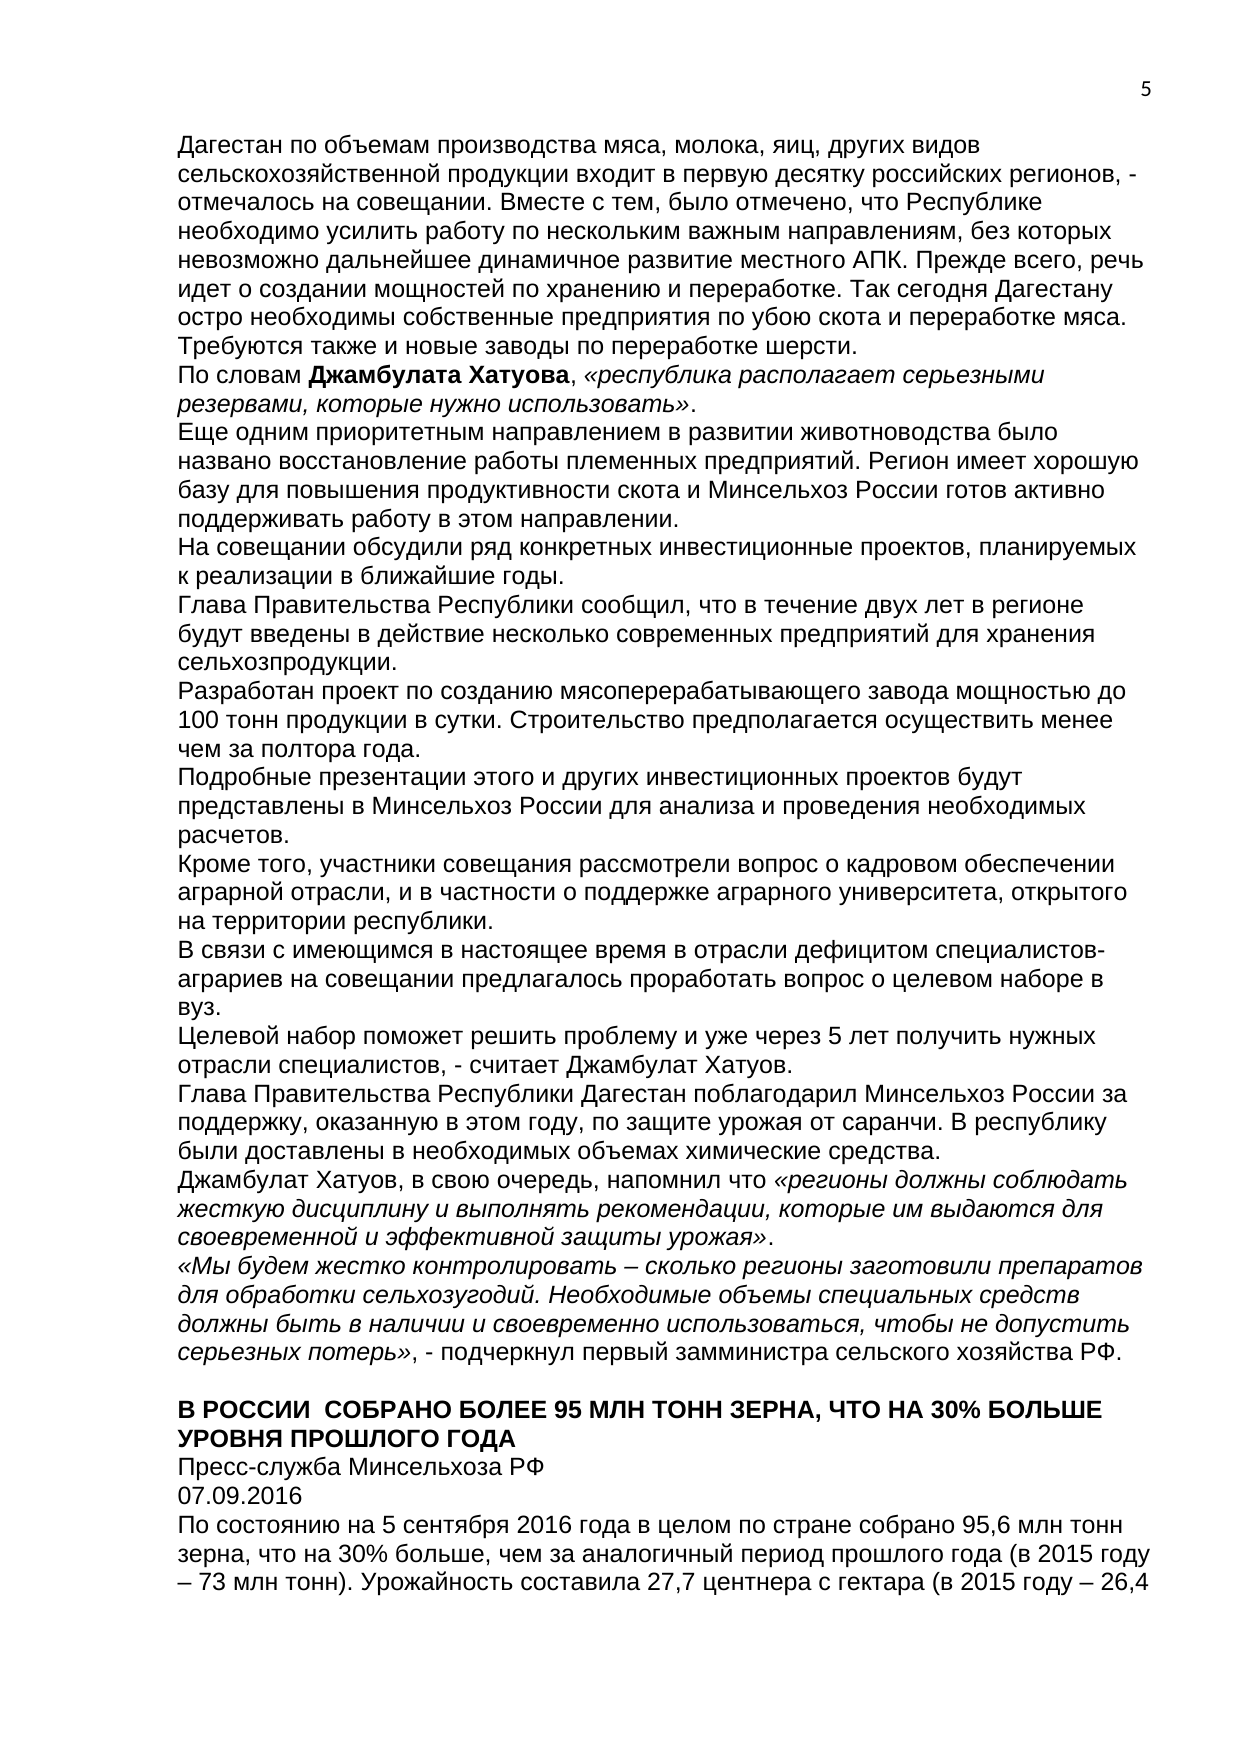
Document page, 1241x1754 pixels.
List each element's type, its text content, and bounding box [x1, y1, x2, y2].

text 07.09.2016 [177, 1481, 1152, 1510]
text Разработан проект по созданию мясоперерабатывающего завода мощностью до 100 тонн продукции в сутки. Строительство предполагается осуществить менее чем за полтора года. [177, 676, 1152, 762]
text Глава Правительства Республики сообщил, что в течение двух лет в регионе будут введены в действие несколько современных предприятий для хранения сельхозпродукции. [177, 590, 1152, 676]
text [177, 1510, 1152, 1596]
text Подробные презентации этого и других инвестиционных проектов будут представлены в Минсельхоз России для анализа и проведения необходимых расчетов. [177, 762, 1152, 848]
text «Мы будем жестко контролировать – сколько регионы заготовили препаратов для обработки сельхозугодий. Необходимые объемы специальных средств должны быть в наличии и своевременно использоваться, чтобы не допустить серьезных потерь», - подчеркнул первый замминистра сельского хозяйства РФ. [177, 1251, 1152, 1366]
text в России собрано более 95 млн тонн зерна, что на 30% больше уровня прошлого года [177, 1395, 1152, 1452]
text Кроме того, участники совещания рассмотрели вопрос о кадровом обеспечении аграрной отрасли, и в частности о поддержке аграрного университета, открытого на территории республики. [177, 848, 1152, 935]
text Еще одним приоритетным направлением в развитии животноводства было названо восстановление работы племенных предприятий. Регион имеет хорошую базу для повышения продуктивности скота и Минсельхоз России готов активно поддерживать работу в этом направлении. [177, 417, 1152, 532]
text Дагестан по объемам производства мяса, молока, яиц, других видов сельскохозяйственной продукции входит в первую десятку российских регионов, - отмечалось на совещании. Вместе с тем, было отмечено, что Республике необходимо усилить работу по нескольким важным направлениям, без которых невозможно дальнейшее динамичное развитие местного АПК. Прежде всего, речь идет о создании мощностей по хранению и переработке. Так сегодня Дагестану остро необходимы собственные предприятия по убою скота и переработке мяса. Требуются также и новые заводы по переработке шерсти. [177, 130, 1152, 360]
text По словам Джамбулата Хатуова, «республика располагает серьезными резервами, которые нужно использовать». [177, 360, 1152, 417]
text В связи с имеющимся в настоящее время в отрасли дефицитом специалистов-аграриев на совещании предлагалось проработать вопрос о целевом наборе в вуз. [177, 935, 1152, 1021]
text Пресс-служба Минсельхоза РФ [177, 1452, 1152, 1481]
text На совещании обсудили ряд конкретных инвестиционные проектов, планируемых к реализации в ближайшие годы. [177, 532, 1152, 590]
text Джамбулат Хатуов, в свою очередь, напомнил что «регионы должны соблюдать жесткую дисциплину и выполнять рекомендации, которые им выдаются для своевременной и эффективной защиты урожая». [177, 1165, 1152, 1251]
text Глава Правительства Республики Дагестан поблагодарил Минсельхоз России за поддержку, оказанную в этом году, по защите урожая от саранчи. В республику были доставлены в необходимых объемах химические средства. [177, 1078, 1152, 1165]
text Целевой набор поможет решить проблему и уже через 5 лет получить нужных отрасли специалистов, - считает Джамбулат Хатуов. [177, 1021, 1152, 1078]
